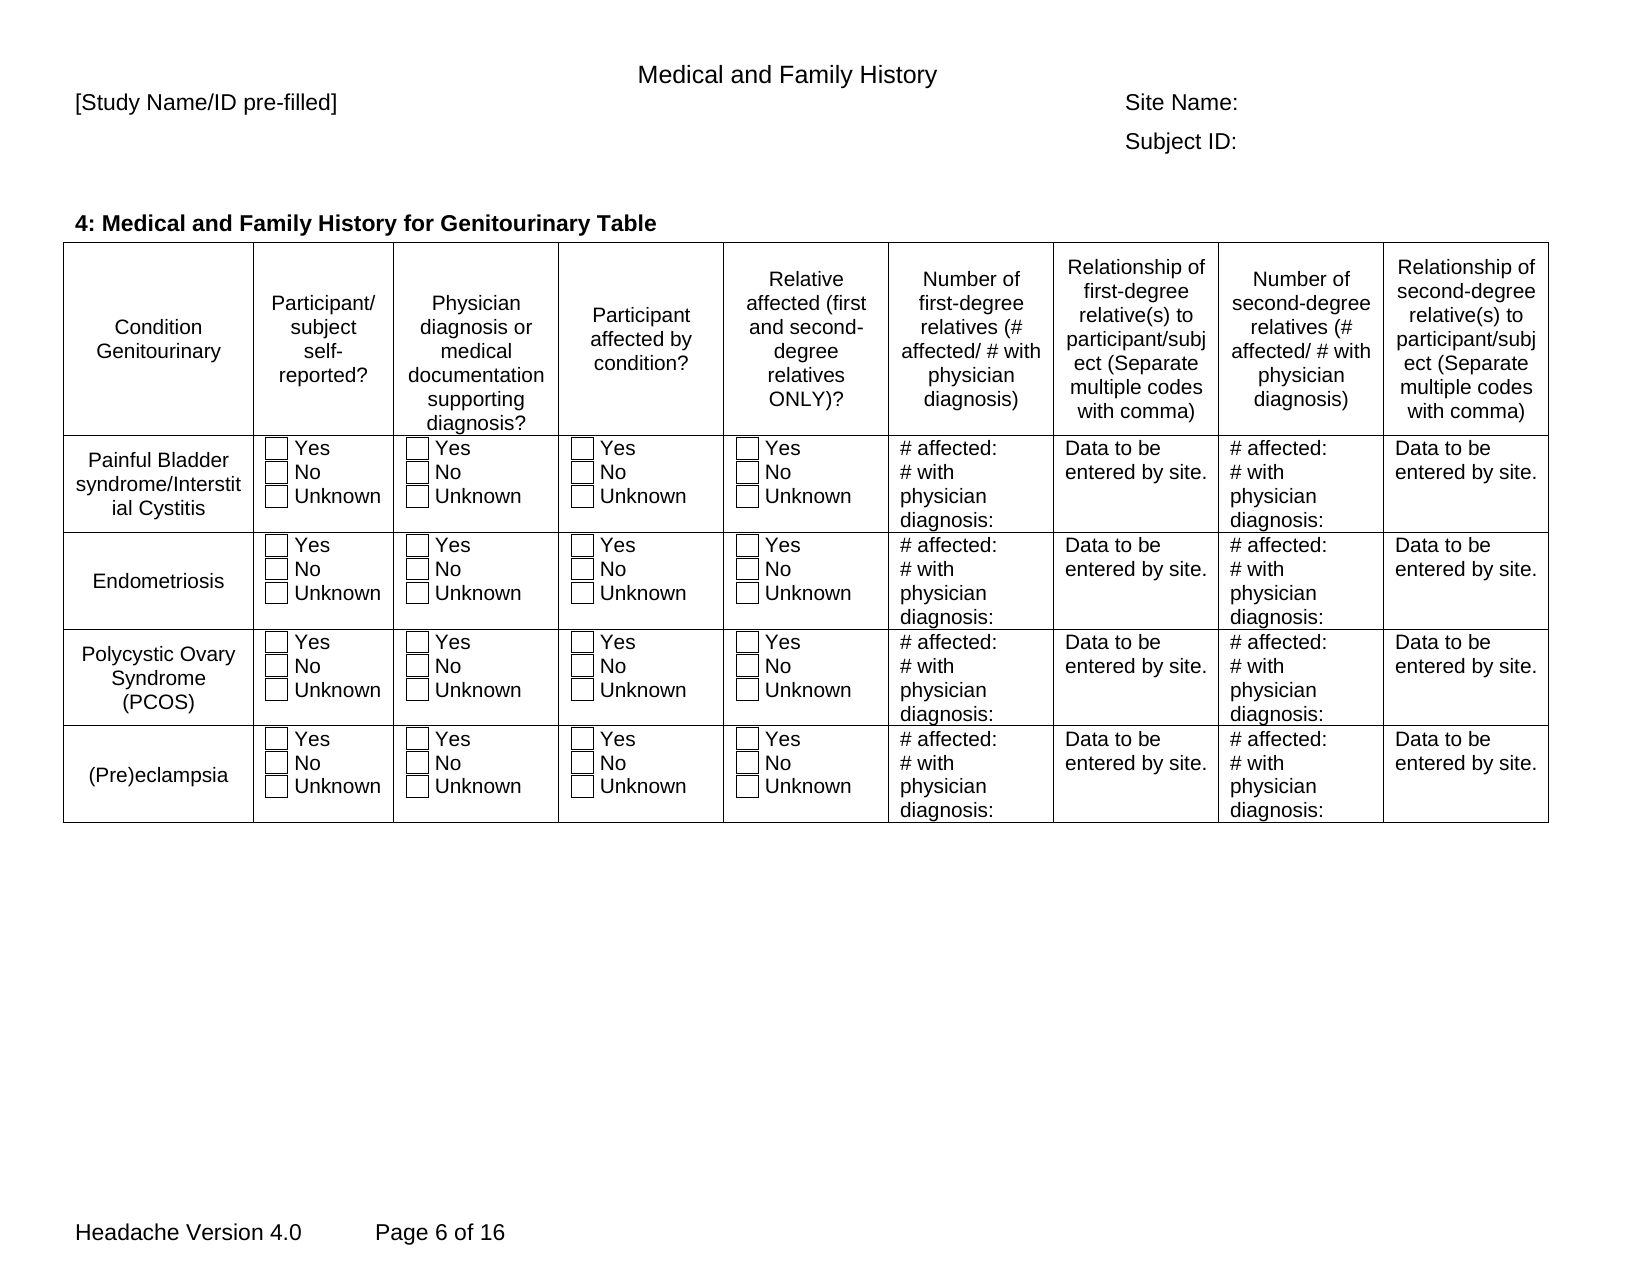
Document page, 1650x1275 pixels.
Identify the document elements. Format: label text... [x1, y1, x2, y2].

table_cell Data to be entered by site. [1384, 436, 1548, 532]
table_cell Yes No Unknown [559, 436, 723, 532]
table_header Number of first-degree relatives (# affected/ # with physician diagnosis) [889, 243, 1053, 435]
table_cell (Pre)eclampsia [64, 726, 253, 822]
table_cell Yes No Unknown [724, 630, 888, 725]
table_cell Yes No Unknown [254, 436, 393, 532]
table_cell Data to be entered by site. [1054, 436, 1218, 532]
table_cell # affected: # with physician diagnosis: [1219, 630, 1383, 725]
table_cell Yes No Unknown [254, 726, 393, 822]
table_cell # affected: # with physician diagnosis: [1219, 436, 1383, 532]
table_header Number of second-degree relatives (# affected/ # with physician diagnosis) [1219, 243, 1383, 435]
table_cell Yes No Unknown [724, 533, 888, 628]
table_cell # affected: # with physician diagnosis: [889, 630, 1053, 725]
table_cell # affected: # with physician diagnosis: [889, 436, 1053, 532]
table_cell Yes No Unknown [254, 630, 393, 725]
table_cell Data to be entered by site. [1054, 630, 1218, 725]
table_header Physician diagnosis or medical documentation supporting diagnosis? [394, 243, 558, 435]
table_cell Yes No Unknown [559, 630, 723, 725]
table_cell Endometriosis [64, 533, 253, 628]
table_cell Painful Bladder syndrome/Interstitial Cystitis [64, 436, 253, 532]
table_header Relationship of first-degree relative(s) to participant/subject (Separate multiple codes with comma) [1054, 243, 1218, 435]
table_cell Yes No Unknown [394, 630, 558, 725]
table_cell Yes No Unknown [724, 436, 888, 532]
table_header Relationship of second-degree relative(s) to participant/subject (Separate multiple codes with comma) [1384, 243, 1548, 435]
table_cell Yes No Unknown [394, 533, 558, 628]
table_cell Data to be entered by site. [1384, 533, 1548, 628]
table_cell # affected: # with physician diagnosis: [1219, 726, 1383, 822]
table_cell Yes No Unknown [559, 533, 723, 628]
table_cell # affected: # with physician diagnosis: [889, 726, 1053, 822]
table_cell Data to be entered by site. [1384, 726, 1548, 822]
table_cell Yes No Unknown [559, 726, 723, 822]
table_cell # affected: # with physician diagnosis: [1219, 533, 1383, 628]
table_cell Yes No Unknown [394, 726, 558, 822]
table_header Condition Genitourinary [64, 243, 253, 435]
table_cell Yes No Unknown [394, 436, 558, 532]
table_cell Data to be entered by site. [1054, 726, 1218, 822]
table_cell Data to be entered by site. [1384, 630, 1548, 725]
table_cell Yes No Unknown [254, 533, 393, 628]
table_header Participant affected by condition? [559, 243, 723, 435]
table_cell Data to be entered by site. [1054, 533, 1218, 628]
table_cell # affected: # with physician diagnosis: [889, 533, 1053, 628]
table_header Relative affected (first and second-degree relatives ONLY)? [724, 243, 888, 435]
table_cell Polycystic Ovary Syndrome (PCOS) [64, 630, 253, 725]
table_cell Yes No Unknown [724, 726, 888, 822]
table_header Participant/ subject self- reported? [254, 243, 393, 435]
